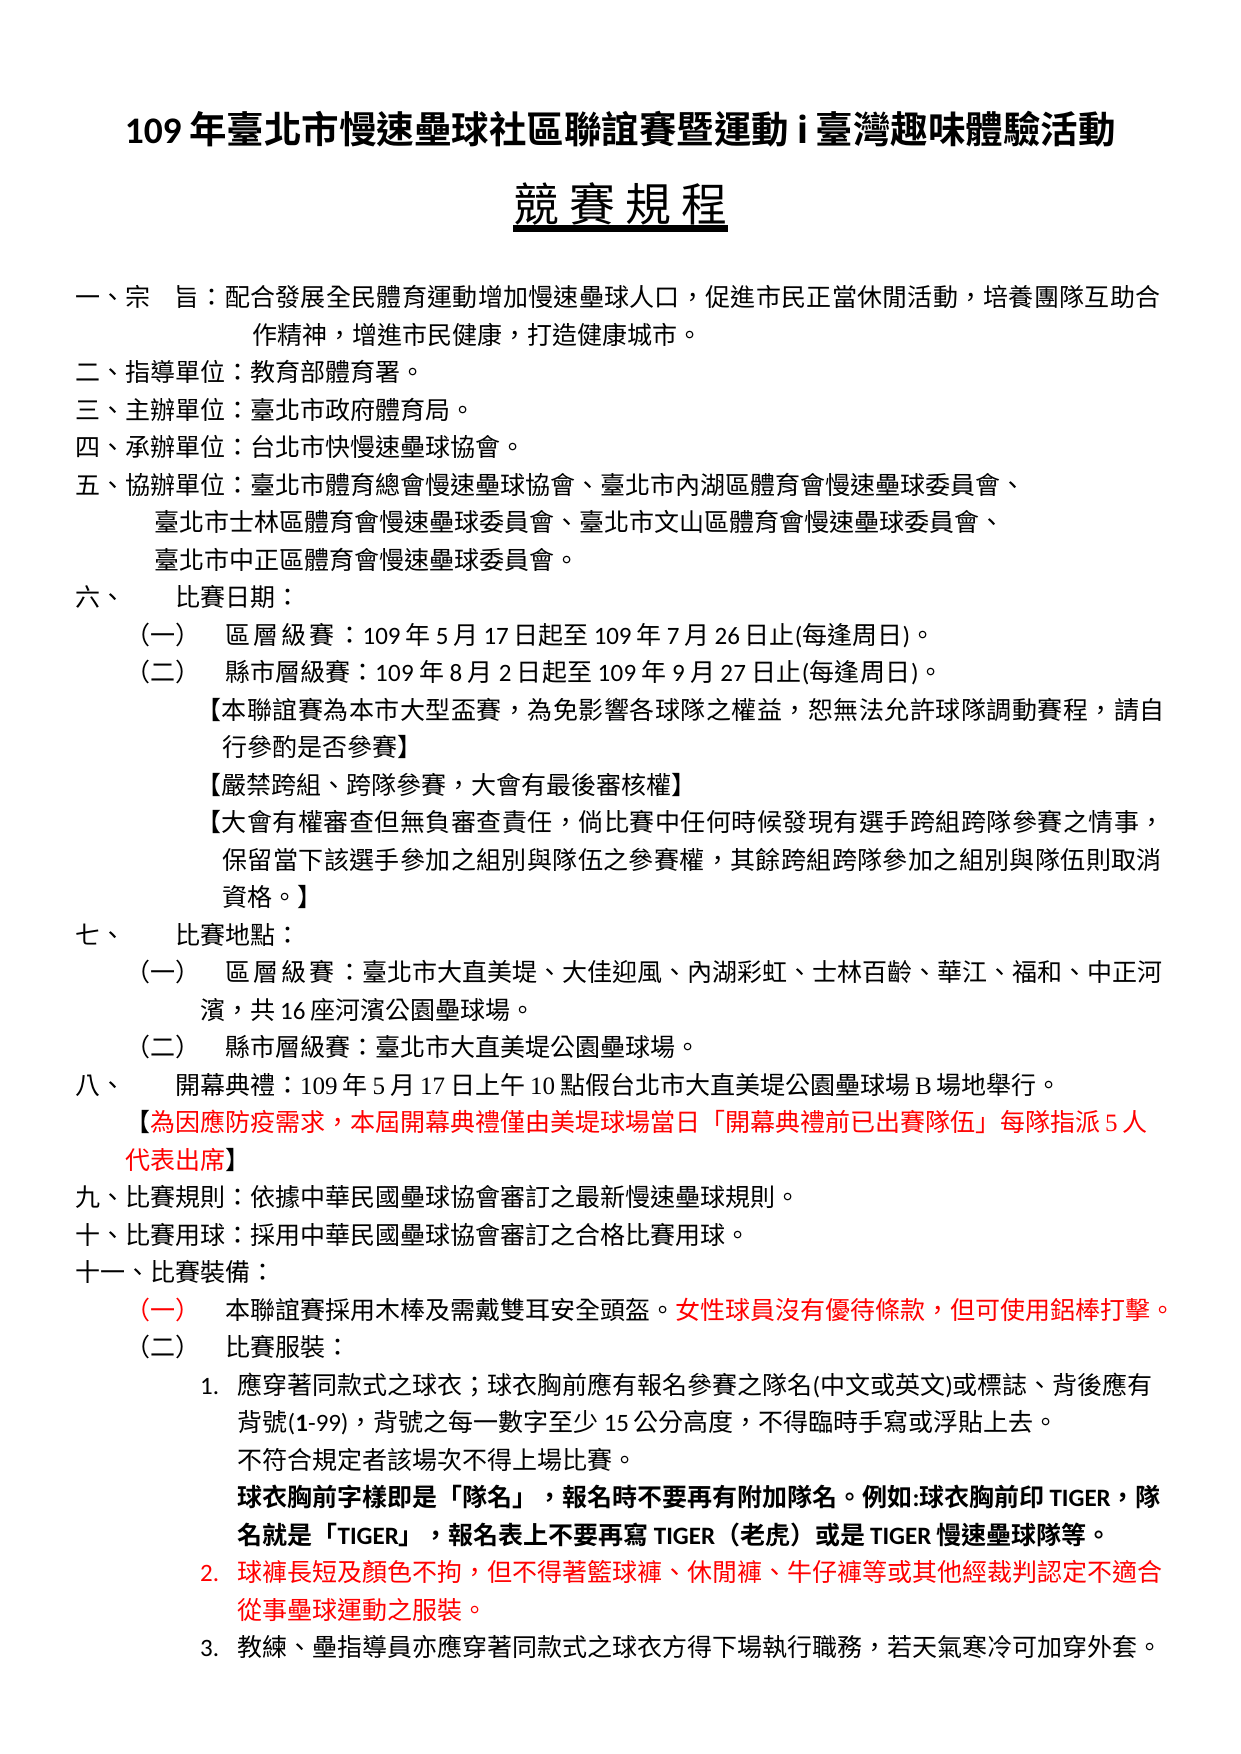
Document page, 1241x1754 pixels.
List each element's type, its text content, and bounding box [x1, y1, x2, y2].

list 本聯誼賽採用木棒及需戴雙耳安全頭盔。女性球員沒有優待條款，但可使用鋁棒打擊。 [125, 1289, 1165, 1327]
text 競 賽 規 程 [75, 164, 1165, 239]
text 三、主辦單位：臺北市政府體育局。 [75, 389, 1165, 427]
list 【大會有權審查但無負審查責任，倘比賽中任何時候發現有選手跨組跨隊參賽之情事，保留當下該選手參加之組別與隊伍之參賽權，其餘跨組跨隊參加之組別與隊伍則取消資格。】 [196, 802, 1165, 914]
text 九、比賽規則：依據中華民國壘球協會審訂之最新慢速壘球規則。 [75, 1177, 1165, 1214]
list 區層級賽：臺北市大直美堤、大佳迎風、內湖彩虹、士林百齡、華江、福和、中正河濱，共16座河濱公園壘球場。 [125, 952, 1165, 1027]
list 球衣胸前字樣即是「隊名」，報名時不要再有附加隊名。例如:球衣胸前印TIGER，隊名就是「TIGER」，報名表上不要再寫TIGER（老虎）或是TIGER慢速壘球隊等。 [237, 1477, 1165, 1552]
text 二、指導單位：教育部體育署。 [75, 352, 1165, 389]
list 縣市層級賽：109年8月 2日起至109年9月27日止(每逢周日)。 [125, 652, 1165, 689]
list 縣市層級賽：臺北市大直美堤公園壘球場。 [125, 1027, 1165, 1064]
list 應穿著同款式之球衣；球衣胸前應有報名參賽之隊名(中文或英文)或標誌、背後應有背號(1-99)，背號之每一數字至少15公分高度，不得臨時手寫或浮貼上去。 [200, 1364, 1165, 1439]
list 比賽地點： [75, 914, 1165, 952]
text 一、宗 旨：配合發展全民體育運動增加慢速壘球人口，促進市民正當休閒活動，培養團隊互助合作精神，增進市民健康，打造健康城市。 [75, 277, 1165, 352]
list 區層級賽：109年5月17日起至109年7月26日止(每逢周日)。 [125, 614, 1165, 652]
text 臺北市士林區體育會慢速壘球委員會、臺北市文山區體育會慢速壘球委員會、 [75, 502, 1165, 539]
list 不符合規定者該場次不得上場比賽。 [237, 1439, 1165, 1477]
list 開幕典禮：109年5月17日上午10點假台北市大直美堤公園壘球場B場地舉行。 [75, 1064, 1165, 1102]
text 109年臺北市慢速壘球社區聯誼賽暨運動i臺灣趣味體驗活動 [75, 89, 1165, 164]
list 【為因應防疫需求，本屆開幕典禮僅由美堤球場當日「開幕典禮前已出賽隊伍」每隊指派5人代表出席】 [125, 1102, 1165, 1177]
text 十一、比賽裝備： [75, 1252, 1165, 1289]
list 【嚴禁跨組、跨隊參賽，大會有最後審核權】 [196, 764, 1165, 802]
list 教練、壘指導員亦應穿著同款式之球衣方得下場執行職務，若天氣寒冷可加穿外套。 [200, 1627, 1165, 1664]
text 四、承辦單位：台北市快慢速壘球協會。 [75, 427, 1165, 464]
list 比賽服裝： [125, 1327, 1165, 1364]
list 球褲長短及顏色不拘，但不得著籃球褲、休閒褲、牛仔褲等或其他經裁判認定不適合從事壘球運動之服裝。 [200, 1552, 1165, 1627]
text 臺北市中正區體育會慢速壘球委員會。 [75, 539, 1165, 577]
list 比賽日期： [75, 577, 1165, 614]
text 十、比賽用球：採用中華民國壘球協會審訂之合格比賽用球。 [75, 1214, 1165, 1252]
text 五、協辦單位：臺北市體育總會慢速壘球協會、臺北市內湖區體育會慢速壘球委員會、 [75, 464, 1165, 502]
list 【本聯誼賽為本市大型盃賽，為免影響各球隊之權益，恕無法允許球隊調動賽程，請自行參酌是否參賽】 [196, 689, 1165, 764]
